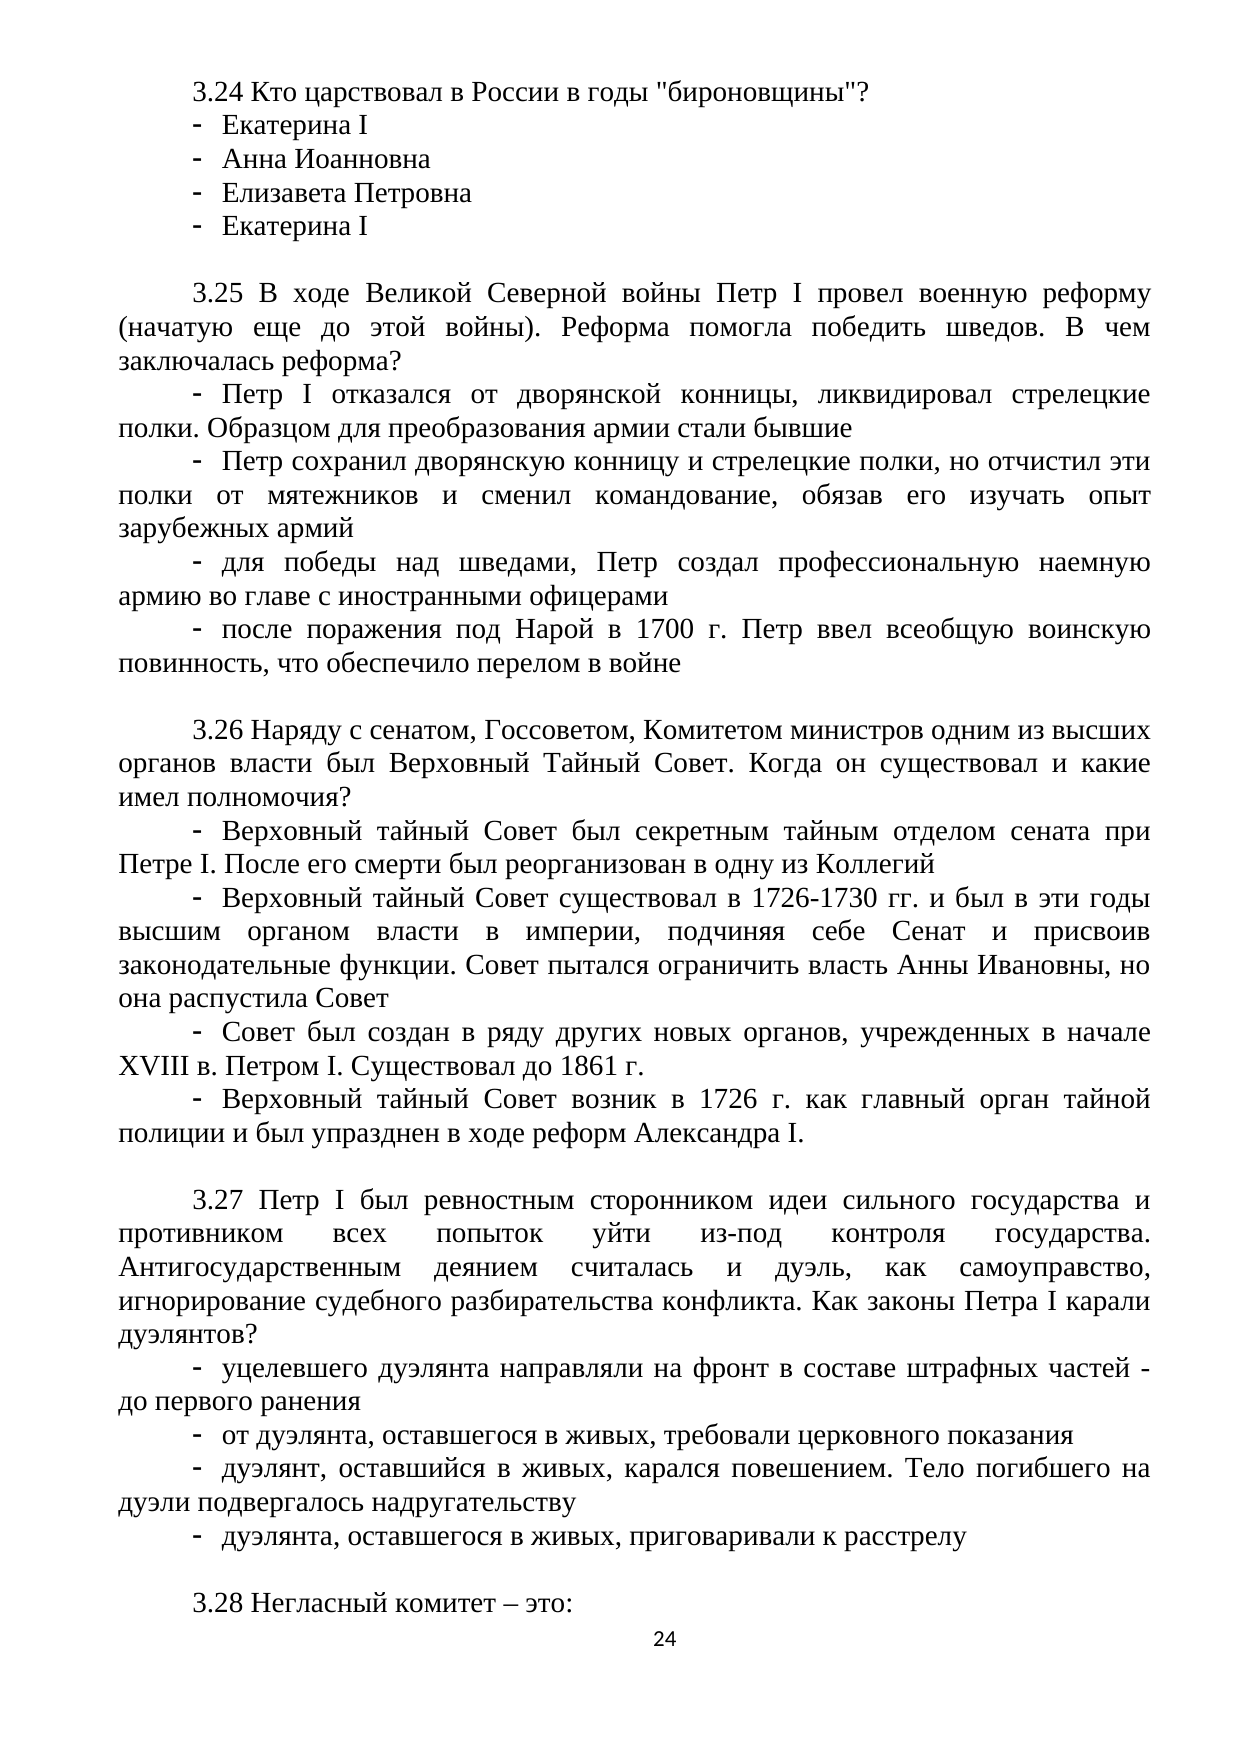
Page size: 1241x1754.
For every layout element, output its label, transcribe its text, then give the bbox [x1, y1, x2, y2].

list Анна Иоанновна [118, 141, 1152, 175]
list Верховный тайный Совет был секретным тайным отделом сената при Петре I. После его смерти был реорганизован в одну из Коллегий [118, 813, 1152, 880]
list Совет был создан в ряду других новых органов, учрежденных в начале XVIII в. Петром I. Существовал до 1861 г. [118, 1014, 1152, 1081]
list Елизавета Петровна [118, 175, 1152, 208]
list Верховный тайный Совет возник в 1726 г. как главный орган тайной полиции и был упразднен в ходе реформ Александра I. [118, 1081, 1152, 1148]
list Верховный тайный Совет существовал в 1726-1730 гг. и был в эти годы высшим органом власти в империи, подчиняя себе Сенат и присвоив законодательные функции. Совет пытался ограничить власть Анны Ивановны, но она распустила Совет [118, 880, 1152, 1014]
list Екатерина I [118, 107, 1152, 141]
list Екатерина I [118, 208, 1152, 242]
list Петр сохранил дворянскую конницу и стрелецкие полки, но отчистил эти полки от мятежников и сменил командование, обязав его изучать опыт зарубежных армий [118, 443, 1152, 544]
list уцелевшего дуэлянта направляли на фронт в составе штрафных частей - до первого ранения [118, 1350, 1152, 1417]
text 3.25 В ходе Великой Северной войны Петр I провел военную реформу (начатую еще до этой войны). Реформа помогла победить шведов. В чем заключалась реформа? [118, 276, 1152, 376]
list от дуэлянта, оставшегося в живых, требовали церковного показания [118, 1417, 1152, 1451]
list для победы над шведами, Петр создал профессиональную наемную армию во главе с иностранными офицерами [118, 544, 1152, 611]
text 3.28 Негласный комитет – это: [118, 1585, 1152, 1618]
list дуэлянт, оставшийся в живых, карался повешением. Тело погибшего на дуэли подвергалось надругательству [118, 1451, 1152, 1518]
text 3.26 Наряду с сенатом, Госсоветом, Комитетом министров одним из высших органов власти был Верховный Тайный Совет. Когда он существовал и какие имел полномочия? [118, 712, 1152, 813]
list дуэлянта, оставшегося в живых, приговаривали к расстрелу [118, 1518, 1152, 1551]
list после поражения под Нарой в 1700 г. Петр ввел всеобщую воинскую повинность, что обеспечило перелом в войне [118, 611, 1152, 678]
text 3.24 Кто царствовал в России в годы "бироновщины"? [118, 74, 1152, 107]
text 3.27 Петр I был ревностным сторонником идеи сильного государства и противником всех попыток уйти из-под контроля государства. Антигосударственным деянием считалась и дуэль, как самоуправство, игнорирование судебного разбирательства конфликта. Как законы Петра I карали дуэлянтов? [118, 1182, 1152, 1350]
list Петр I отказался от дворянской конницы, ликвидировал стрелецкие полки. Образцом для преобразования армии стали бывшие [118, 376, 1152, 443]
